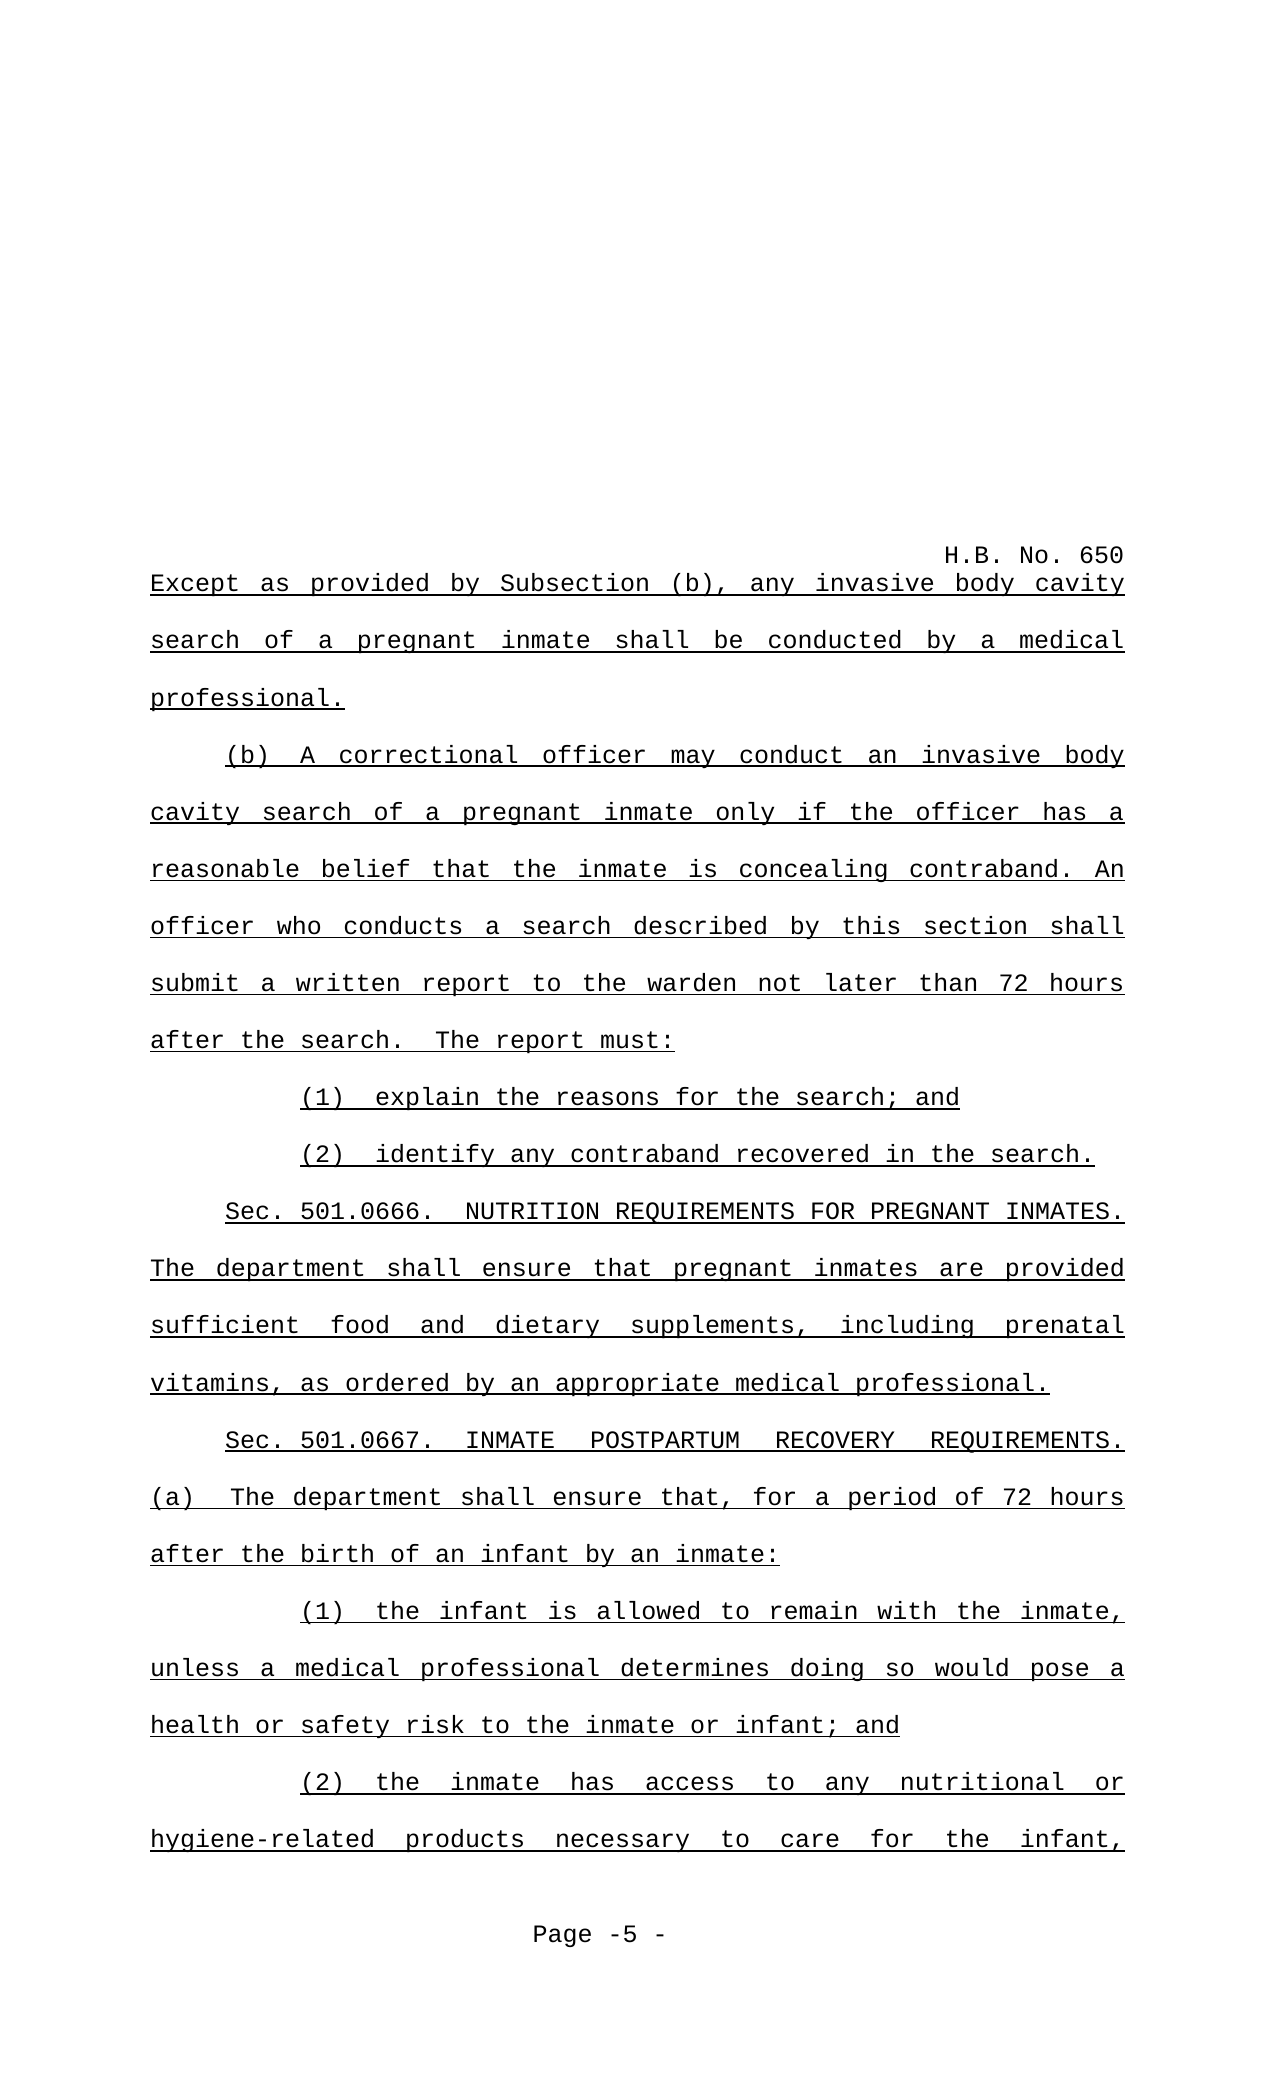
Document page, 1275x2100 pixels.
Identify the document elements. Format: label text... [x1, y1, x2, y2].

text (b) A correctional officer may conduct an invasive body cavity search of a pregnant inmate only if the officer has a reasonable belief that the inmate is concealing contraband. An officer who conducts a search described by this section shall submit a written report to the warden not later than 72 hours after the search. The report must: [150, 995, 1125, 1056]
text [150, 1769, 1125, 1850]
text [150, 571, 1125, 594]
text Sec. 501.0666. NUTRITION REQUIREMENTS FOR PREGNANT INMATES. The department shall ensure that pregnant inmates are provided sufficient food and dietary supplements, including prenatal vitamins, as ordered by an appropriate medical professional. [150, 1281, 1125, 1336]
text (b) A correctional officer may conduct an invasive body cavity search of a pregnant inmate only if the officer has a reasonable belief that the inmate is concealing contraband. An officer who conducts a search described by this section shall submit a written report to the warden not later than 72 hours after the search. The report must: [150, 742, 1125, 822]
text Sec. 501.0667. INMATE POSTPARTUM RECOVERY REQUIREMENTS. (a) The department shall ensure that, for a period of 72 hours after the birth of an infant by an inmate: [150, 1509, 1125, 1570]
text (1) the infant is allowed to remain with the inmate, unless a medical professional determines doing so would pose a health or safety risk to the inmate or infant; and [150, 1598, 1125, 1679]
text Sec. 501.0667. INMATE POSTPARTUM RECOVERY REQUIREMENTS. (a) The department shall ensure that, for a period of 72 hours after the birth of an infant by an inmate: [150, 1427, 1125, 1508]
text (1) the infant is allowed to remain with the inmate, unless a medical professional determines doing so would pose a health or safety risk to the inmate or infant; and [150, 1680, 1125, 1741]
text Sec. 501.0666. NUTRITION REQUIREMENTS FOR PREGNANT INMATES. The department shall ensure that pregnant inmates are provided sufficient food and dietary supplements, including prenatal vitamins, as ordered by an appropriate medical professional. [150, 1338, 1125, 1398]
text (2) identify any contraband recovered in the search. [150, 1142, 1125, 1170]
text (b) A correctional officer may conduct an invasive body cavity search of a pregnant inmate only if the officer has a reasonable belief that the inmate is concealing contraband. An officer who conducts a search described by this section shall submit a written report to the warden not later than 72 hours after the search. The report must: [150, 881, 1125, 937]
text Sec. 501.0666. NUTRITION REQUIREMENTS FOR PREGNANT INMATES. The department shall ensure that pregnant inmates are provided sufficient food and dietary supplements, including prenatal vitamins, as ordered by an appropriate medical professional. [150, 1199, 1125, 1279]
text (b) A correctional officer may conduct an invasive body cavity search of a pregnant inmate only if the officer has a reasonable belief that the inmate is concealing contraband. An officer who conducts a search described by this section shall submit a written report to the warden not later than 72 hours after the search. The report must: [150, 938, 1125, 994]
text (1) explain the reasons for the search; and [150, 1084, 1125, 1113]
text (b) A correctional officer may conduct an invasive body cavity search of a pregnant inmate only if the officer has a reasonable belief that the inmate is concealing contraband. An officer who conducts a search described by this section shall submit a written report to the warden not later than 72 hours after the search. The report must: [150, 824, 1125, 880]
